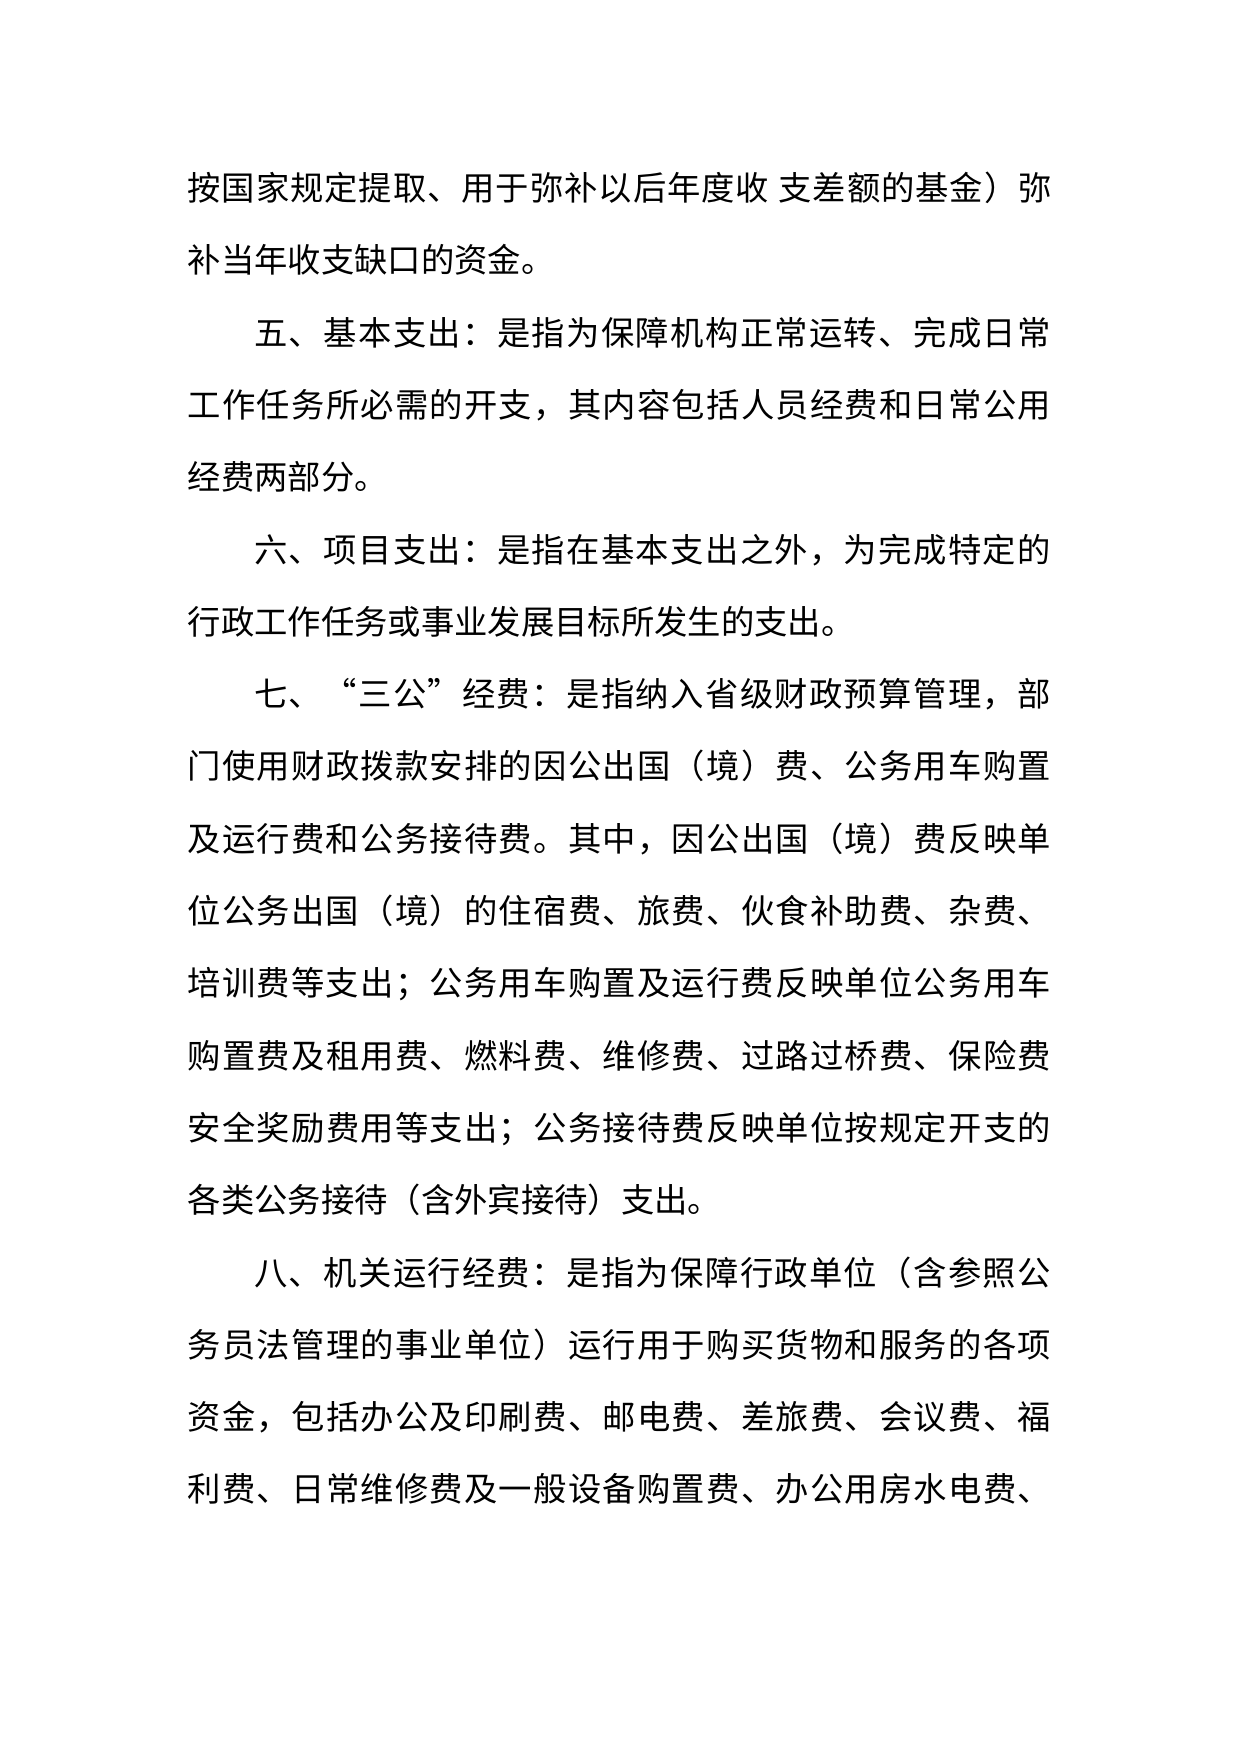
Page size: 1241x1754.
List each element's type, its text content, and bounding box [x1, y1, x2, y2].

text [187, 162, 1053, 282]
text 七、“三公”经费：是指纳入省级财政预算管理，部门使用财政拨款安排的因公出国（境）费、公务用车购置及运行费和公务接待费。其中，因公出国（境）费反映单位公务出国（境）的住宿费、旅费、伙食补助费、杂费、培训费等支出；公务用车购置及运行费反映单位公务用车购置费及租用费、燃料费、维修费、过路过桥费、保险费、安全奖励费用等支出；公务接待费反映单位按规定开支的各类公务接待（含外宾接待）支出。 [187, 668, 1053, 1222]
text 六、项目支出：是指在基本支出之外，为完成特定的行政工作任务或事业发展目标所发生的支出。 [187, 523, 1053, 644]
text 五、基本支出：是指为保障机构正常运转、完成日常工作任务所必需的开支，其内容包括人员经费和日常公用经费两部分。 [187, 307, 1053, 499]
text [187, 1246, 1053, 1511]
